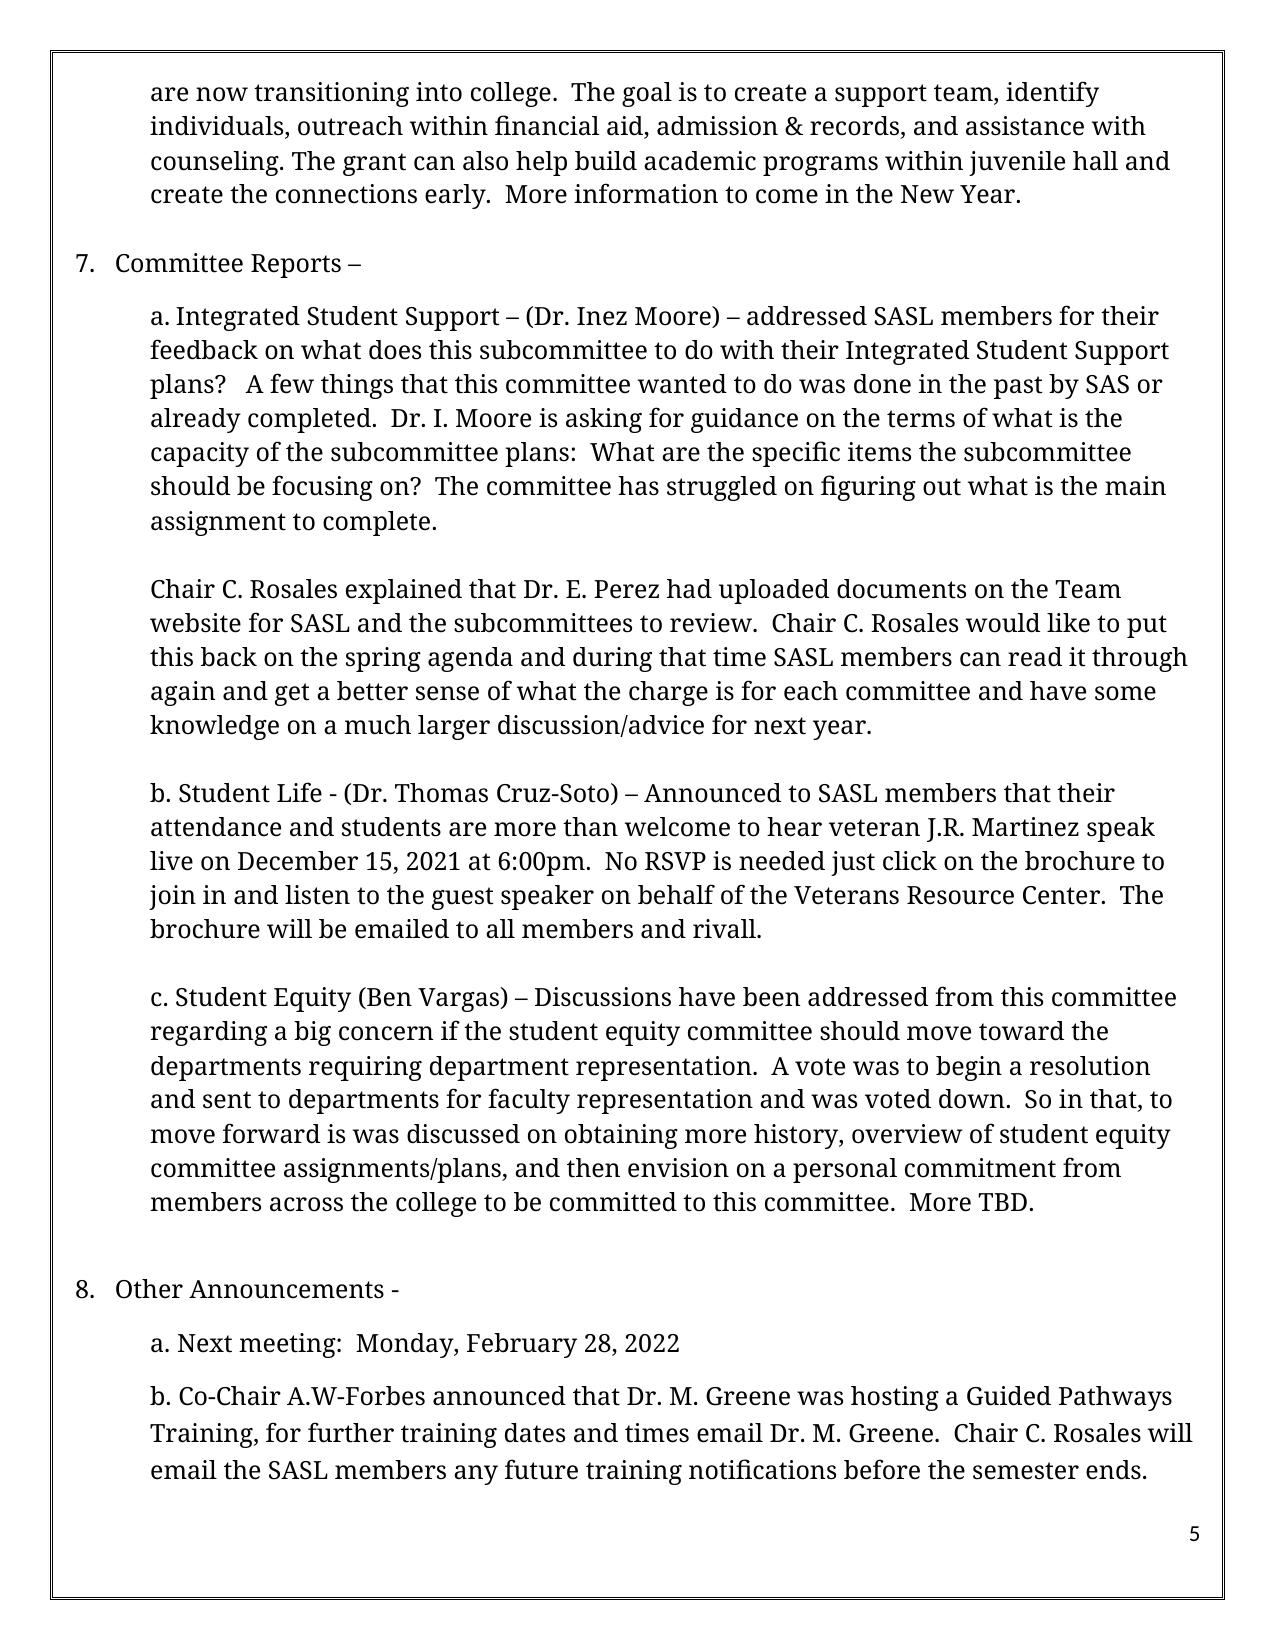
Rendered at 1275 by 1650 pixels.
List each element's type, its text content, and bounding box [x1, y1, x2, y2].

text a. Integrated Student Support – (Dr. Inez Moore) – addressed SASL members for their feedback on what does this subcommittee to do with their Integrated Student Support plans? A few things that this committee wanted to do was done in the past by SAS or already completed. Dr. I. Moore is asking for guidance on the terms of what is the capacity of the subcommittee plans: What are the specific items the subcommittee should be focusing on? The committee has struggled on figuring out what is the main assignment to complete. [150, 299, 1200, 537]
text Chair C. Rosales explained that Dr. E. Perez had uploaded documents on the Team website for SASL and the subcommittees to review. Chair C. Rosales would like to put this back on the spring agenda and during that time SASL members can read it through again and get a better sense of what the charge is for each committee and have some knowledge on a much larger discussion/advice for next year. [150, 571, 1200, 742]
text b. Student Life - (Dr. Thomas Cruz-Soto) – Announced to SASL members that their attendance and students are more than welcome to hear veteran J.R. Martinez speak live on December 15, 2021 at 6:00pm. No RSVP is needed just click on the brochure to join in and listen to the guest speaker on behalf of the Veterans Resource Center. The brochure will be emailed to all members and rivall. [150, 776, 1200, 946]
text b. Co-Chair A.W-Forbes announced that Dr. M. Greene was hosting a Guided Pathways Training, for further training dates and times email Dr. M. Greene. Chair C. Rosales will email the SASL members any future training notifications before the semester ends. [150, 1379, 1200, 1486]
text a. Next meeting: Monday, February 28, 2022 [75, 1325, 1200, 1359]
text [150, 75, 1200, 211]
text 7. Committee Reports – [75, 245, 1200, 279]
text c. Student Equity (Ben Vargas) – Discussions have been addressed from this committee regarding a big concern if the student equity committee should move toward the departments requiring department representation. A vote was to begin a resolution and sent to departments for faculty representation and was voted down. So in that, to move forward is was discussed on obtaining more history, overview of student equity committee assignments/plans, and then envision on a personal commitment from members across the college to be committed to this committee. More TBD. [150, 980, 1200, 1218]
text 8. Other Announcements - [75, 1272, 1200, 1306]
